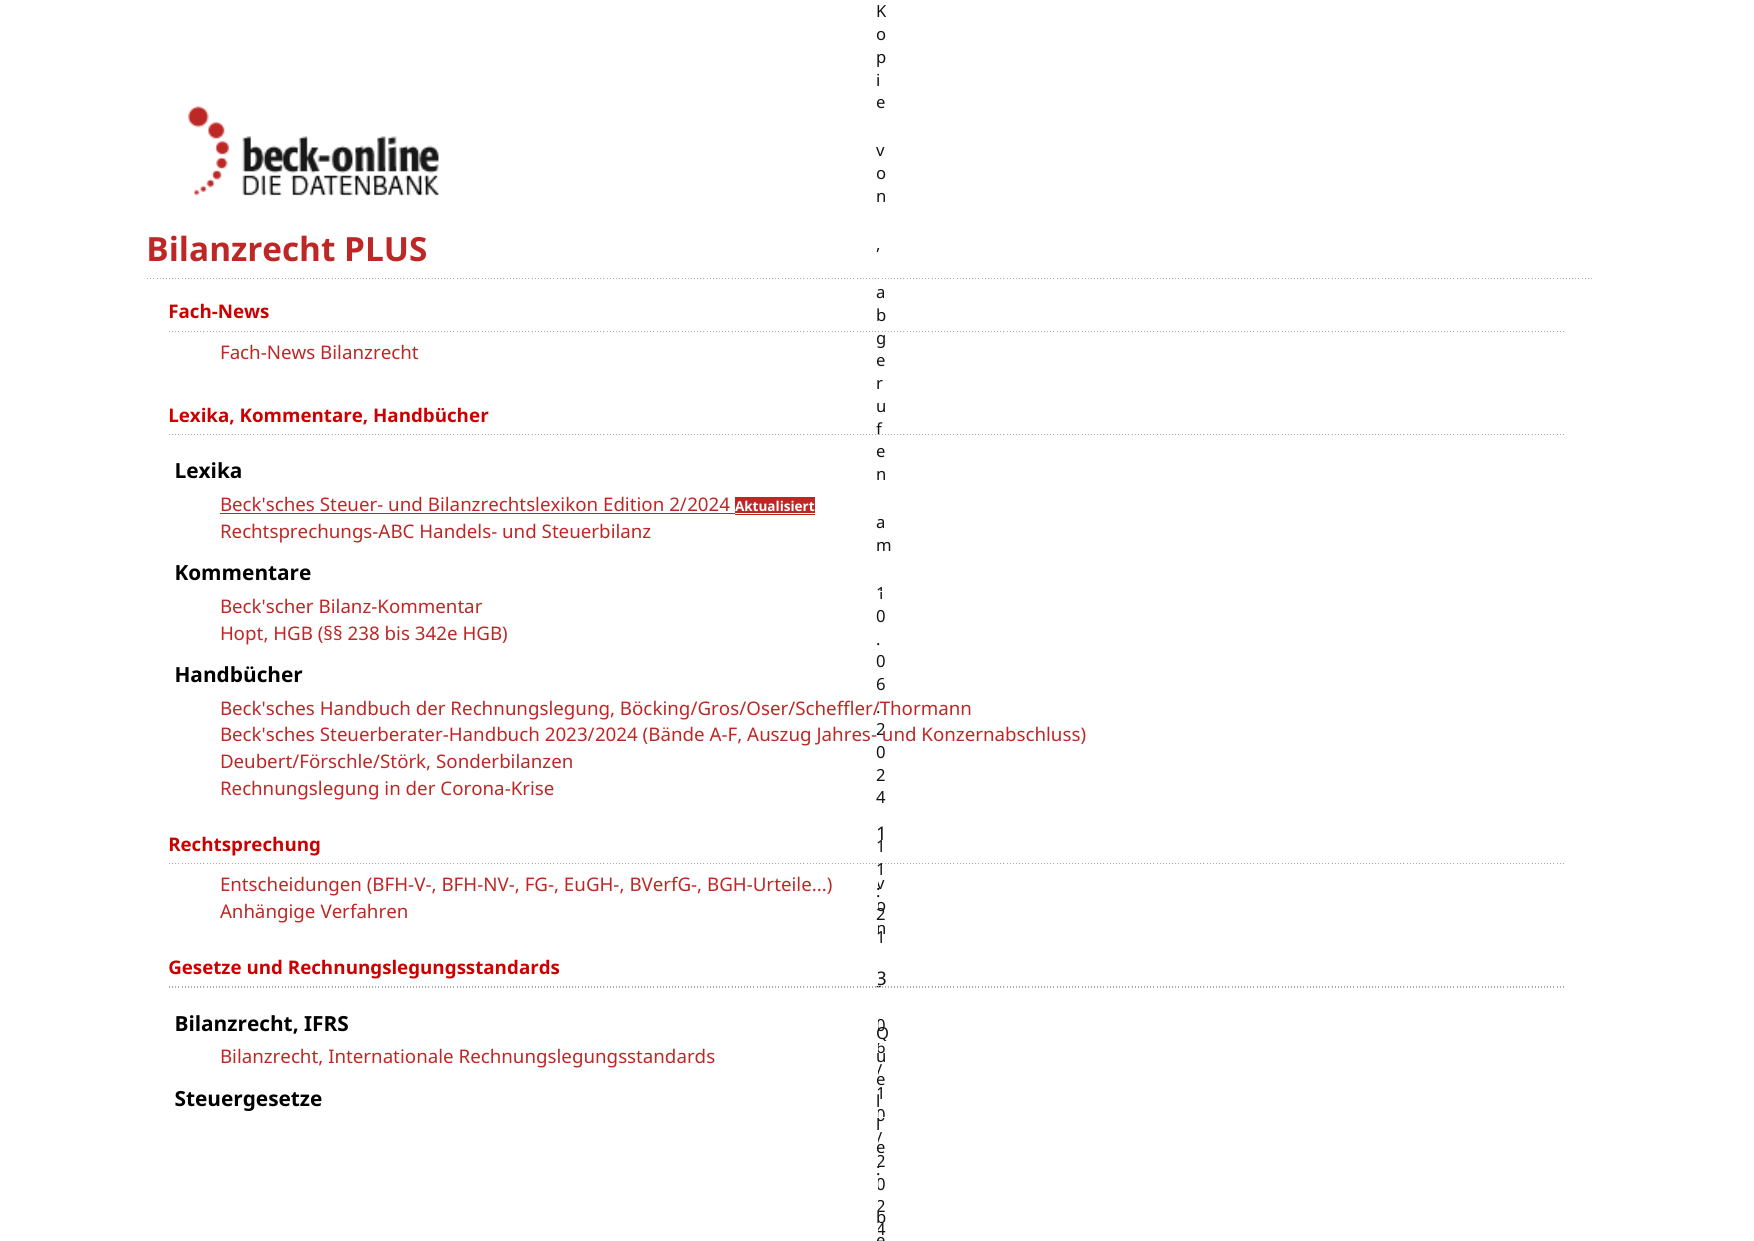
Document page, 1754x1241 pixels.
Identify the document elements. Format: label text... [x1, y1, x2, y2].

text Deubert/​Förschle/​Störk, Sonderbilanzen [199, 747, 1566, 774]
text Beck'sches Steuer- und Bilanzrechtslexikon Edition 2/​2024 Aktualisiert [220, 490, 1566, 517]
text Beck'sches Steuerberater-Handbuch 2023/​2024 (Bände A-F, Auszug Jahres- und Konzernabschluss) [199, 721, 1566, 747]
text Bilanzrecht, Internationale Rechnungslegungsstandards [199, 1043, 1566, 1069]
text Lexika [168, 442, 1564, 489]
text Beck'sches Handbuch der Rechnungslegung, Böcking/​Gros/​Oser/​Scheffler/​Thormann [220, 694, 1566, 721]
text Anhängige Verfahren [199, 897, 1566, 924]
text Beck'scher Bilanz-Kommentar [220, 592, 1566, 619]
text Steuergesetze [168, 1069, 1564, 1117]
text Handbücher [168, 645, 1564, 693]
text Rechnungslegung in der Corona-Krise [199, 774, 1566, 800]
text Fach-News [168, 292, 1564, 332]
text Lexika, Kommentare, Handbücher [168, 395, 1564, 435]
text Fach-News Bilanzrecht [213, 338, 1572, 371]
text Rechtsprechungs-ABC Handels- und Steuerbilanz [199, 517, 1566, 543]
text Gesetze und Rechnungslegungsstandards [168, 947, 1564, 988]
text Kommentare [168, 543, 1565, 591]
text Hopt, HGB (§§ 238 bis 342e HGB) [199, 619, 1566, 645]
text Entscheidungen (BFH-V-, BFH-NV-, FG-, EuGH-, BVerfG-, BGH-Urteile...) [199, 871, 1566, 897]
text Bilanzrecht, IFRS [168, 994, 1564, 1041]
text Rechtsprechung [168, 824, 1564, 864]
title Bilanzrecht PLUS [146, 219, 1592, 279]
